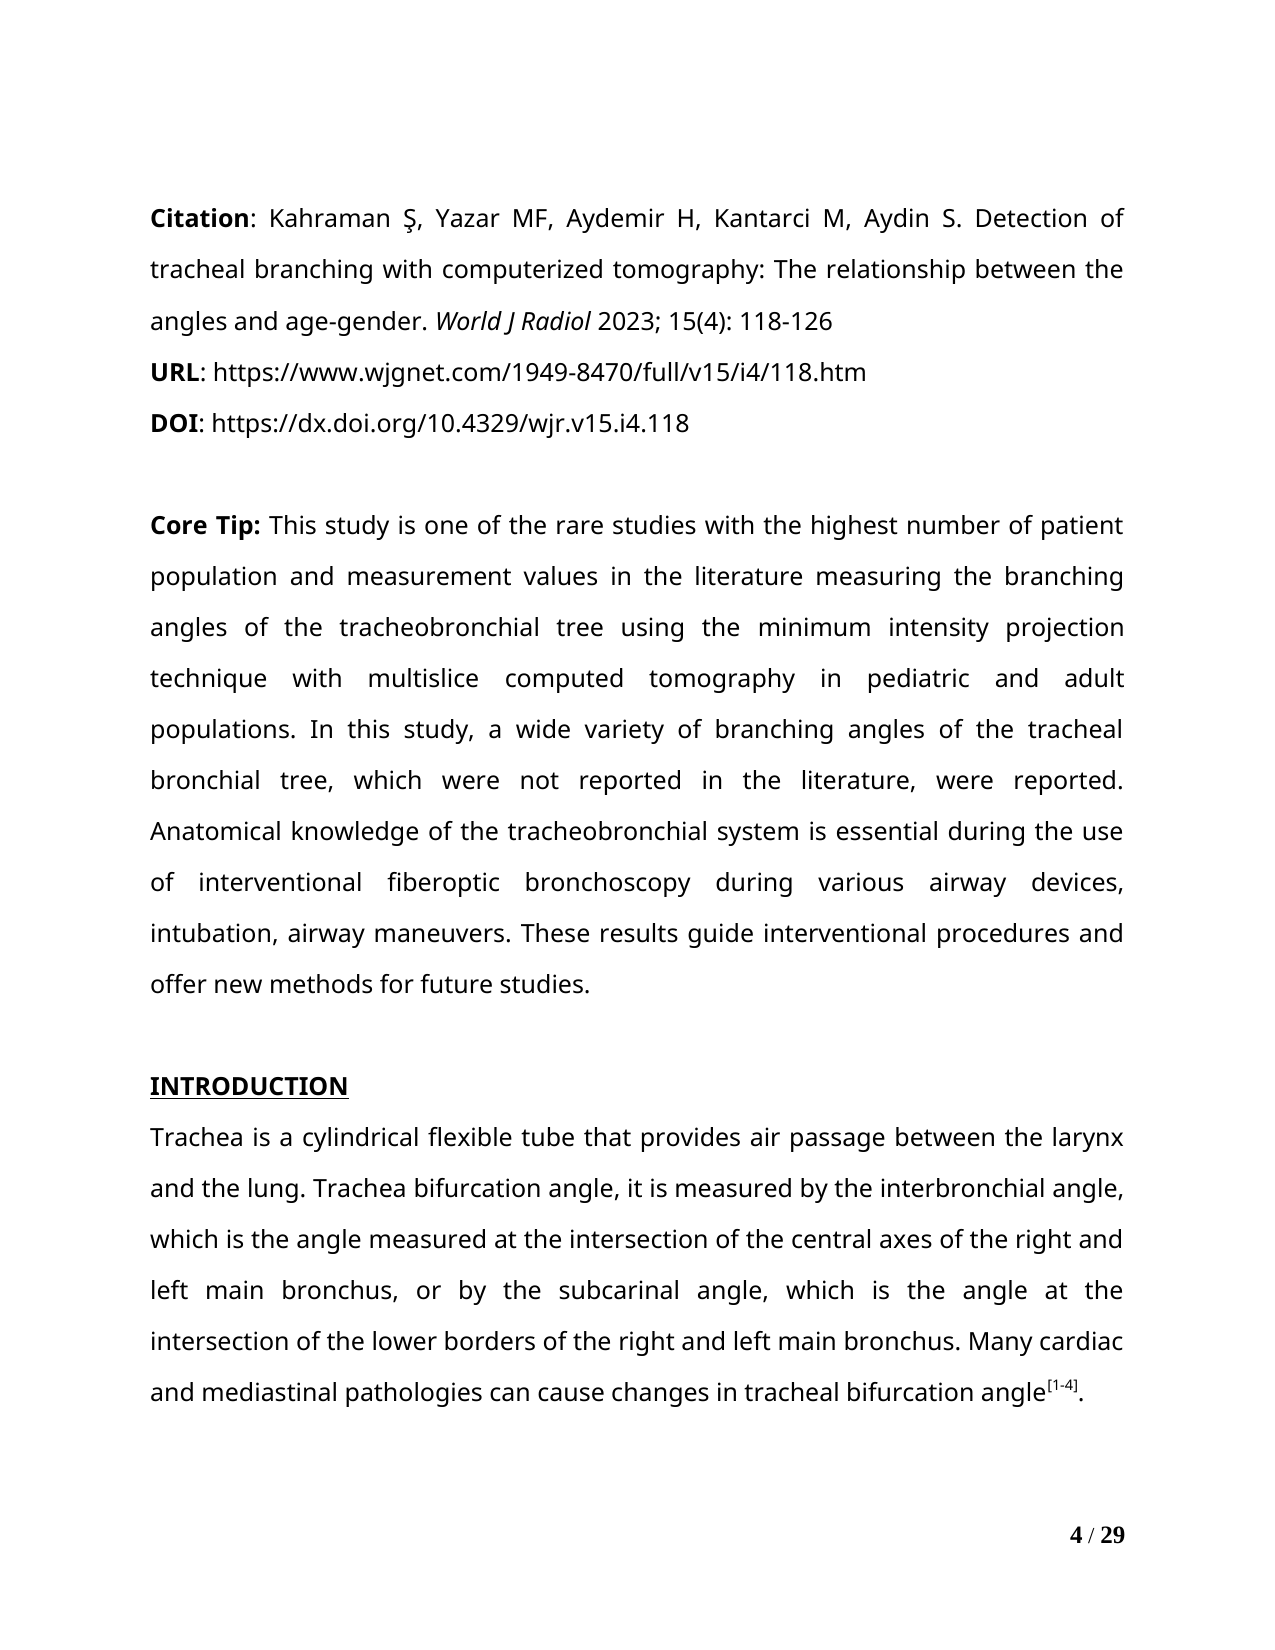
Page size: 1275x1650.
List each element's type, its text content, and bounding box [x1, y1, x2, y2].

text Trachea is a cylindrical flexible tube that provides air passage between the larynx and the lung. Trachea bifurcation angle, it is measured by the interbronchial angle, which is the angle measured at the intersection of the central axes of the right and left main bronchus, or by the subcarinal angle, which is the angle at the intersection of the lower borders of the right and left main bronchus. Many cardiac and mediastinal pathologies can cause changes in tracheal bifurcation angle[1-4]. [150, 1120, 1125, 1409]
text Citation: Kahraman Ş, Yazar MF, Aydemir H, Kantarci M, Aydin S. Detection of tracheal branching with computerized tomography: The relationship between the angles and age-gender. World J Radiol 2023; 15(4): 118-126 [150, 201, 1125, 337]
text INTRODUCTION [150, 1069, 1125, 1103]
text URL: https://www.wjgnet.com/1949-8470/full/v15/i4/118.htm [150, 354, 1125, 388]
text Core Tip: This study is one of the rare studies with the highest number of patient population and measurement values in the literature measuring the branching angles of the tracheobronchial tree using the minimum intensity projection technique with multislice computed tomography in pediatric and adult populations. In this study, a wide variety of branching angles of the tracheal bronchial tree, which were not reported in the literature, were reported. Anatomical knowledge of the tracheobronchial system is essential during the use of interventional fiberoptic bronchoscopy during various airway devices, intubation, airway maneuvers. These results guide interventional procedures and offer new methods for future studies. [150, 507, 1125, 1001]
text DOI: https://dx.doi.org/10.4329/wjr.v15.i4.118 [150, 405, 1125, 439]
